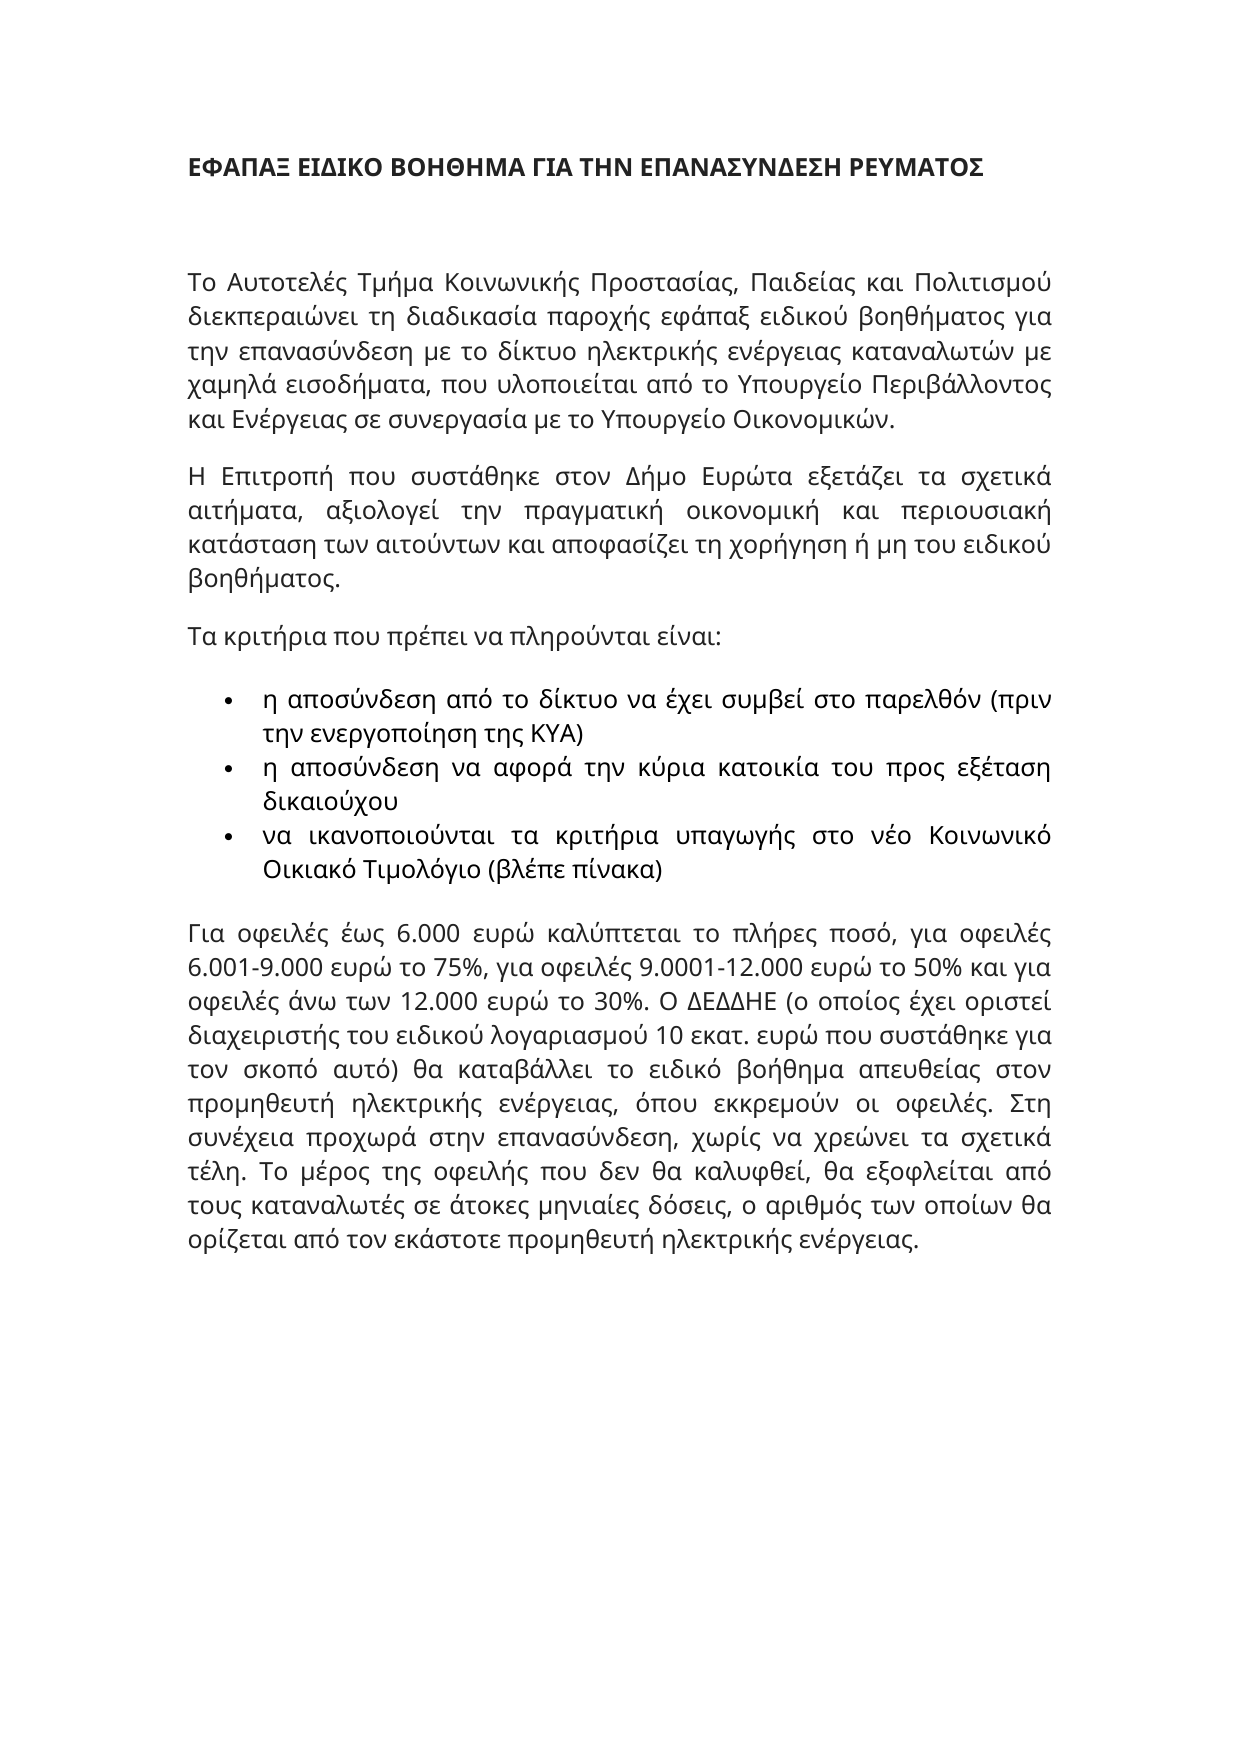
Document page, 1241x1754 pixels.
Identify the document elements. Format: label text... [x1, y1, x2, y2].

text Για οφειλές έως 6.000 ευρώ καλύπτεται το πλήρες ποσό, για οφειλές 6.001-9.000 ευρώ το 75%, για οφειλές 9.0001-12.000 ευρώ το 50% και για οφειλές άνω των 12.000 ευρώ το 30%. Ο ΔΕΔΔΗΕ (ο οποίος έχει οριστεί διαχειριστής του ειδικού λογαριασμού 10 εκατ. ευρώ που συστάθηκε για τον σκοπό αυτό) θα καταβάλλει το ειδικό βοήθημα απευθείας στον προμηθευτή ηλεκτρικής ενέργειας, όπου εκκρεμούν οι οφειλές. Στη συνέχεια προχωρά στην επανασύνδεση, χωρίς να χρεώνει τα σχετικά τέλη. Το μέρος της οφειλής που δεν θα καλυφθεί, θα εξοφλείται από τους καταναλωτές σε άτοκες μηνιαίες δόσεις, ο αριθμός των οποίων θα ορίζεται από τον εκάστοτε προμηθευτή ηλεκτρικής ενέργειας. [187, 915, 1053, 1256]
text ΕΦΑΠΑΞ ΕΙΔΙΚΟ ΒΟΗΘΗΜΑ ΓΙΑ ΤΗΝ ΕΠΑΝΑΣΥΝΔΕΣΗ ΡΕΥΜΑΤΟΣ [187, 150, 1053, 184]
text Το Αυτοτελές Τμήμα Κοινωνικής Προστασίας, Παιδείας και Πολιτισμού διεκπεραιώνει τη διαδικασία παροχής εφάπαξ ειδικού βοηθήματος για την επανασύνδεση με το δίκτυο ηλεκτρικής ενέργειας καταναλωτών με χαμηλά εισοδήματα, που υλοποιείται από το Υπουργείο Περιβάλλοντος και Ενέργειας σε συνεργασία με το Υπουργείο Οικονομικών. [187, 265, 1053, 435]
list η αποσύνδεση από το δίκτυο να έχει συμβεί στο παρελθόν (πριν την ενεργοποίηση της ΚΥΑ) [225, 682, 1053, 750]
text Τα κριτήρια που πρέπει να πληρούνται είναι: [187, 618, 1053, 652]
text Η Επιτροπή που συστάθηκε στον Δήμο Ευρώτα εξετάζει τα σχετικά αιτήματα, αξιολογεί την πραγματική οικονομική και περιουσιακή κατάσταση των αιτούντων και αποφασίζει τη χορήγηση ή μη του ειδικού βοηθήματος. [187, 459, 1053, 595]
list να ικανοποιούνται τα κριτήρια υπαγωγής στο νέο Κοινωνικό Οικιακό Τιμολόγιο (βλέπε πίνακα) [225, 818, 1053, 886]
list η αποσύνδεση να αφορά την κύρια κατοικία του προς εξέταση δικαιούχου [225, 750, 1053, 818]
